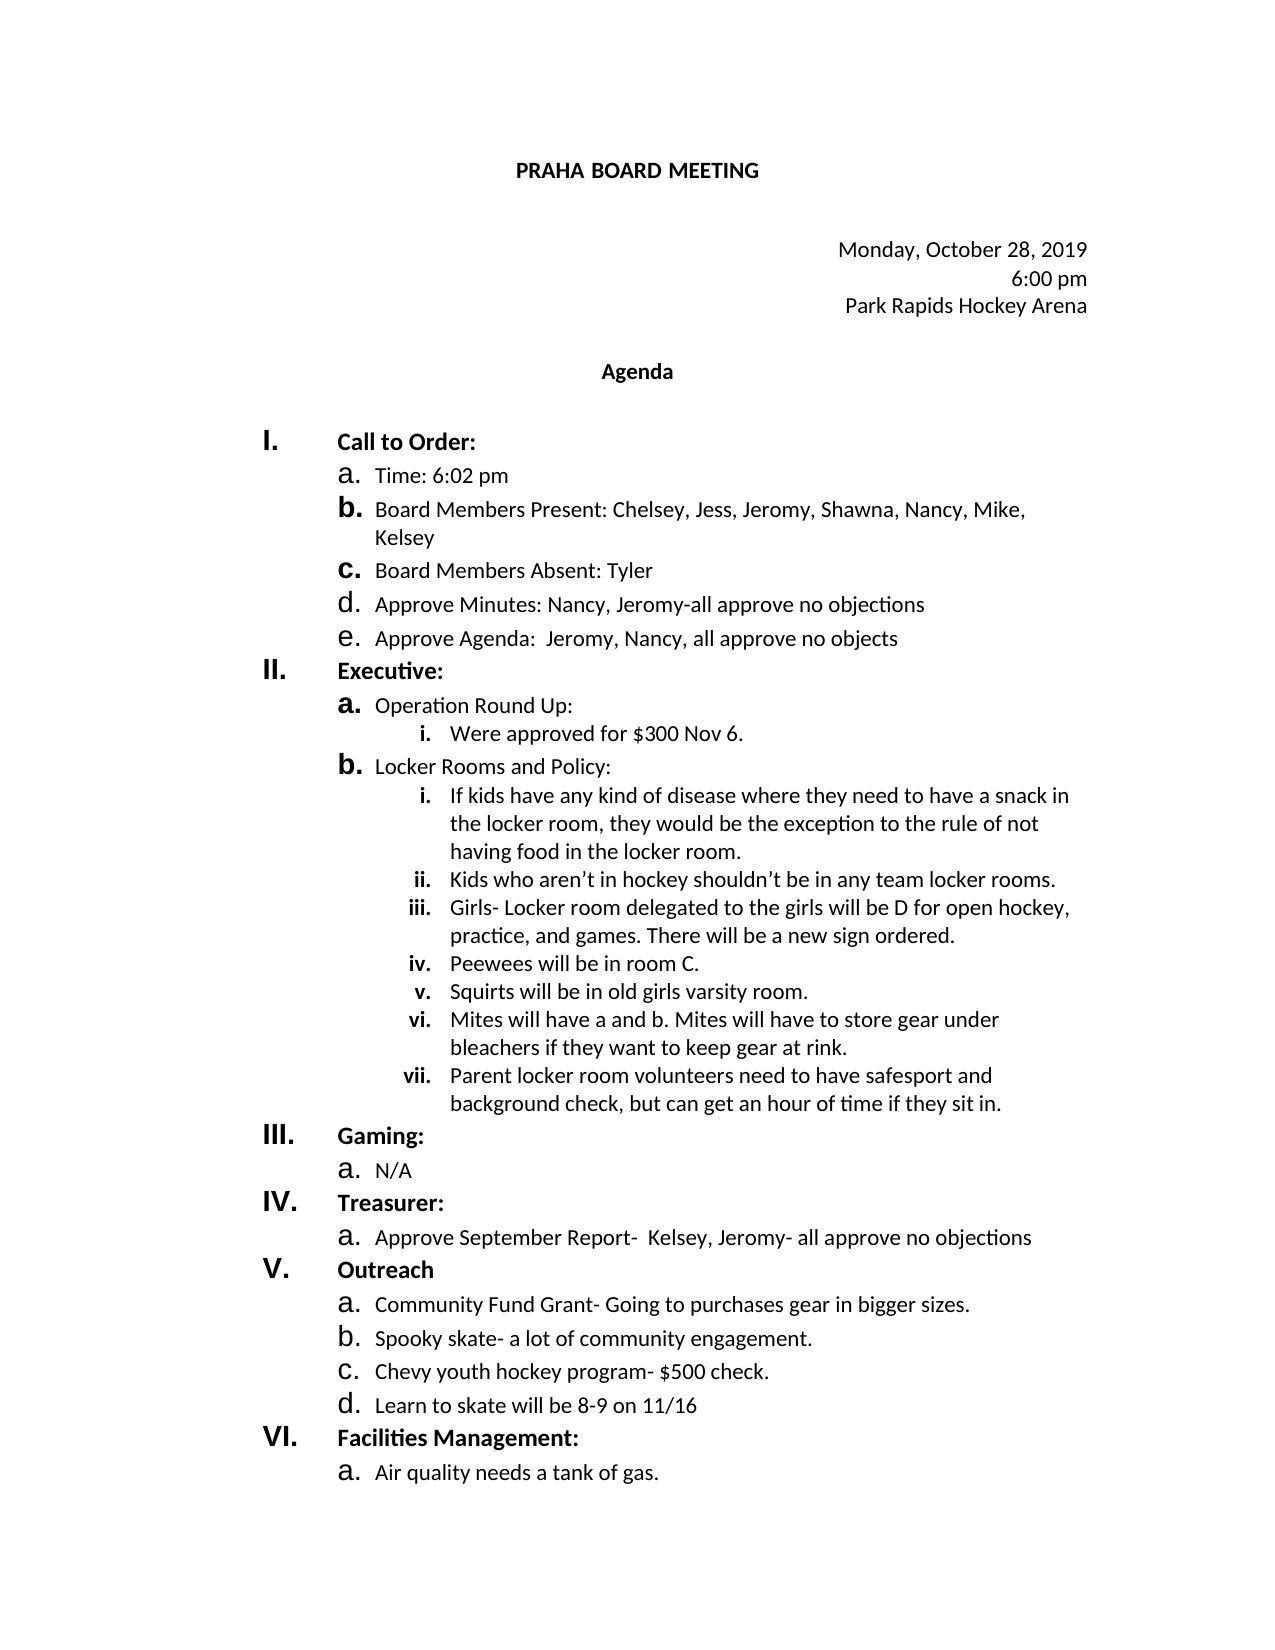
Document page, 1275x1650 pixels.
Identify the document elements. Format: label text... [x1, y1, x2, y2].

list Learn to skate will be 8-9 on 11/16 [337, 1386, 1087, 1419]
list Gaming: [262, 1117, 1087, 1151]
list Peewees will be in room C. [431, 949, 1087, 977]
list Kids who aren’t in hockey shouldn’t be in any team locker rooms. [431, 865, 1087, 893]
list Locker Rooms and Policy: [337, 747, 1087, 781]
list Approve Minutes: Nancy, Jeromy-all approve no objections [337, 585, 1087, 618]
list Executive: [262, 652, 1087, 686]
list Approve Agenda: Jeromy, Nancy, all approve no objects [337, 618, 1087, 652]
list Spooky skate- a lot of community engagement. [337, 1319, 1087, 1352]
subtitle Agenda [187, 357, 1087, 385]
list Parent locker room volunteers need to have safesport and background check, but can get an hour of time if they sit in. [431, 1061, 1087, 1117]
list Air quality needs a tank of gas. [337, 1453, 1087, 1486]
list Facilities Management: [262, 1419, 1087, 1453]
list Girls- Locker room delegated to the girls will be D for open hockey, practice, and games. There will be a new sign ordered. [431, 893, 1087, 949]
list If kids have any kind of disease where they need to have a snack in the locker room, they would be the exception to the rule of not having food in the locker room. [431, 781, 1087, 865]
subtitle praha board meeting [187, 150, 1087, 186]
list Call to Order: [262, 423, 1087, 456]
list N/A [337, 1151, 1087, 1184]
list Outreach [262, 1251, 1087, 1285]
list Operation Round Up: [337, 686, 1087, 719]
list Squirts will be in old girls varsity room. [431, 977, 1087, 1005]
list Board Members Absent: Tyler [337, 551, 1087, 585]
text 6:00 pm [187, 264, 1087, 292]
list Time: 6:02 pm [337, 456, 1087, 490]
text Park Rapids Hockey Arena [187, 292, 1087, 320]
list Chevy youth hockey program- $500 check. [337, 1352, 1087, 1386]
list Treasurer: [262, 1184, 1087, 1218]
list Were approved for $300 Nov 6. [431, 719, 1087, 747]
list Approve September Report- Kelsey, Jeromy- all approve no objections [337, 1218, 1087, 1251]
list Mites will have a and b. Mites will have to store gear under bleachers if they want to keep gear at rink. [431, 1005, 1087, 1061]
list Board Members Present: Chelsey, Jess, Jeromy, Shawna, Nancy, Mike, Kelsey [337, 490, 1087, 551]
list Community Fund Grant- Going to purchases gear in bigger sizes. [337, 1285, 1087, 1319]
